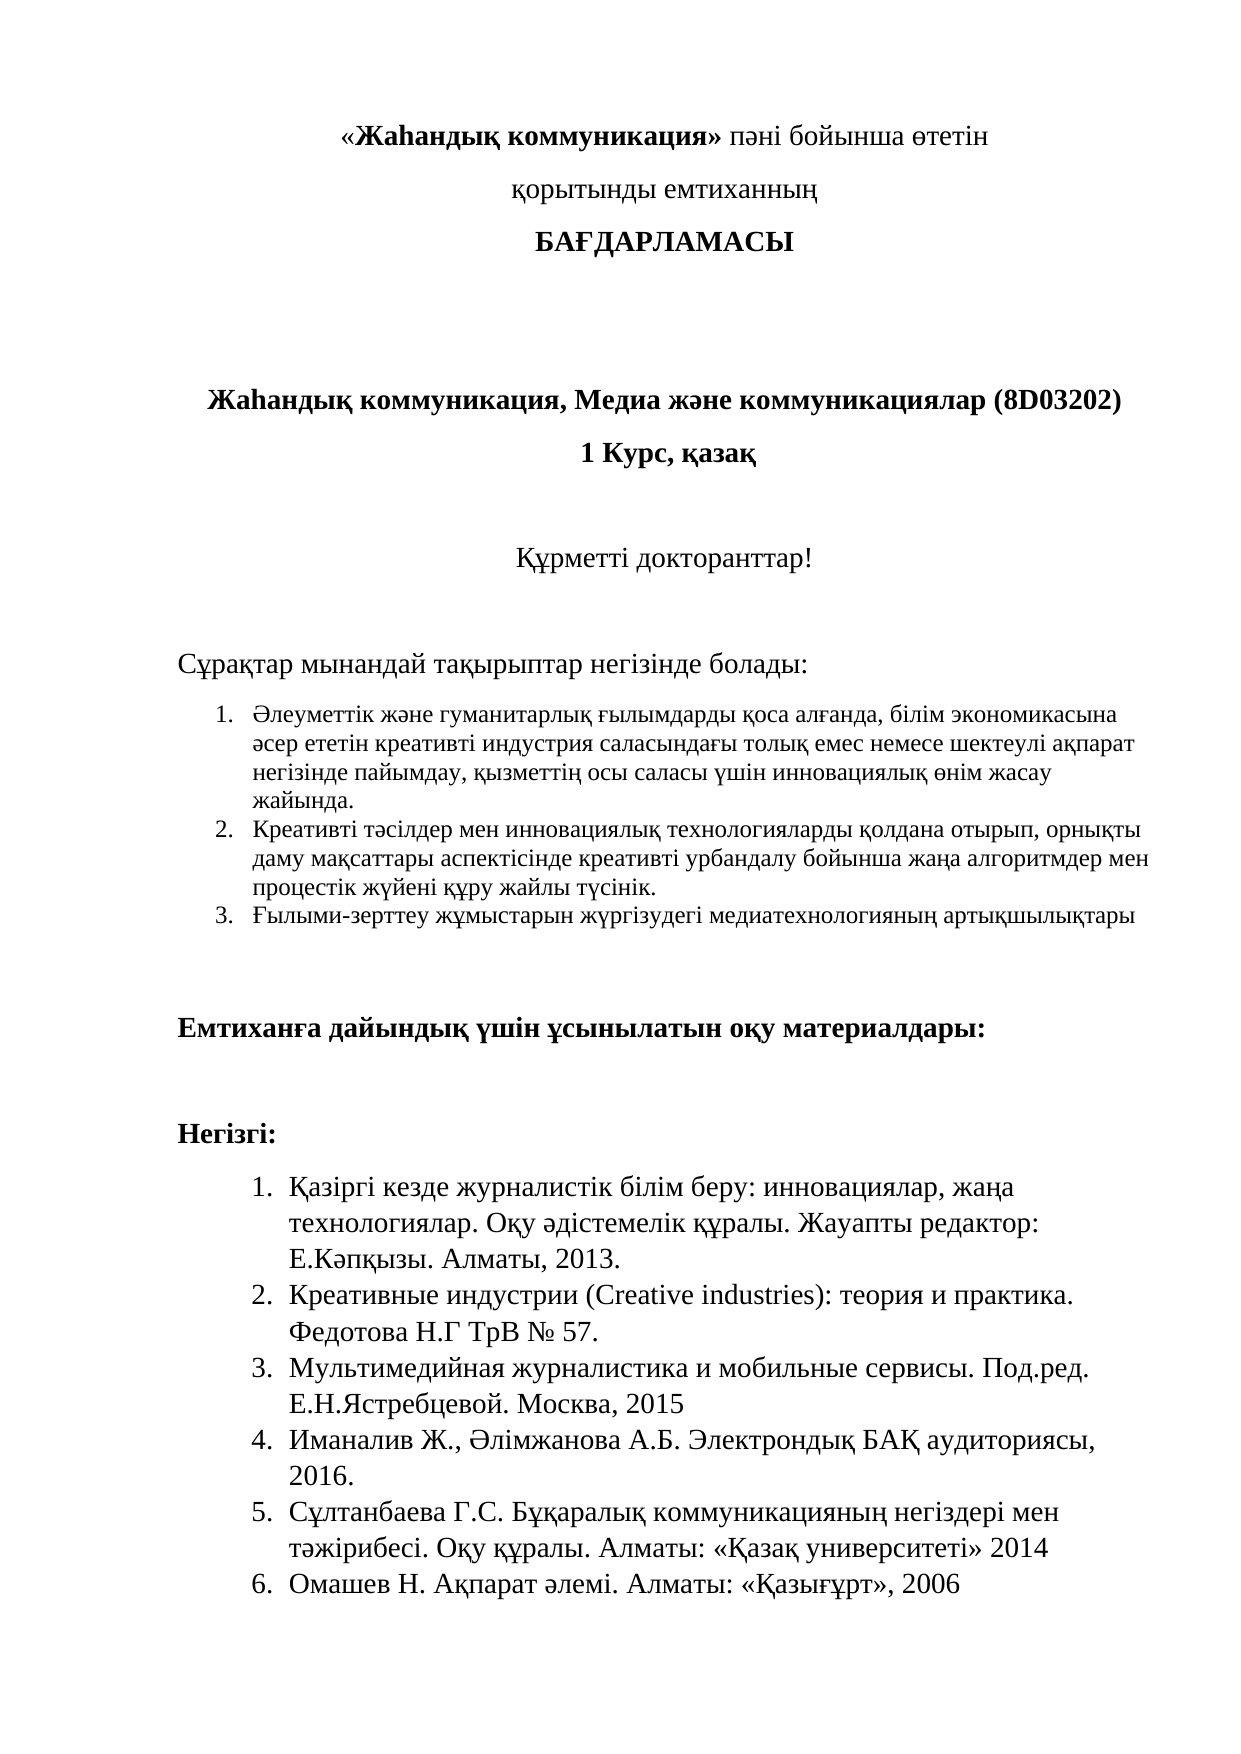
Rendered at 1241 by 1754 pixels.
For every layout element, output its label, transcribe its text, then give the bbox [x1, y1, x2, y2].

text «Жаһандық коммуникация» пәні бойынша өтетін [177, 118, 1152, 152]
list Креативті тәсілдер мен инновациялық технологияларды қолдана отырып, орнықты даму мақсаттары аспектісінде креативті урбандалу бойынша жаңа алгоритмдер мен процестік жүйені құру жайлы түсінік. [215, 814, 1152, 900]
list Мультимедийная журналистика и мобильные сервисы. Под.ред. Е.Н.Ястребцевой. Москва, 2015 [251, 1350, 1152, 1419]
text БАҒДАРЛАМАСЫ [177, 224, 1152, 257]
list Иманалив Ж., Әлімжанова А.Б. Электрондық БАҚ аудиториясы, 2016. [251, 1422, 1152, 1492]
text Сұрақтар мынандай тақырыптар негізінде болады: [177, 646, 1152, 680]
list Сұлтанбаева Г.С. Бұқаралық коммуникацияның негіздері мен тәжірибесі. Оқу құралы. Алматы: «Қазақ университеті» 2014 [251, 1494, 1152, 1564]
text қорытынды емтиханның [177, 171, 1152, 204]
list Әлеуметтік және гуманитарлық ғылымдарды қоса алғанда, білім экономикасына әсер ететін креативті индустрия саласындағы толық емес немесе шектеулі ақпарат негізінде пайымдау, қызметтің осы саласы үшін инновациялық өнім жасау жайында. [215, 699, 1152, 814]
text 1 Курс, қазақ [177, 435, 1152, 468]
list Ғылыми-зерттеу жұмыстарын жүргізудегі медиатехнологияның артықшылықтары [215, 900, 1152, 929]
list Креативные индустрии (Creative industries): теория и практика. Федотова Н.Г ТрВ № 57. [251, 1277, 1152, 1347]
text Жаһандық коммуникация, Медиа және коммуникациялар (8D03202) [177, 382, 1152, 416]
list Қазіргі кезде журналистік білім беру: инновациялар, жаңа технологиялар. Оқу әдістемелік құралы. Жауапты редактор: Е.Кәпқызы. Алматы, 2013. [251, 1169, 1152, 1275]
text Емтиханға дайындық үшін ұсынылатын оқу материалдары: [177, 1011, 1152, 1044]
text Негізгі: [177, 1116, 1152, 1150]
text Құрметті докторанттар! [177, 541, 1152, 574]
list Омашев Н. Ақпарат әлемі. Алматы: «Қазығұрт», 2006 [251, 1567, 1152, 1600]
